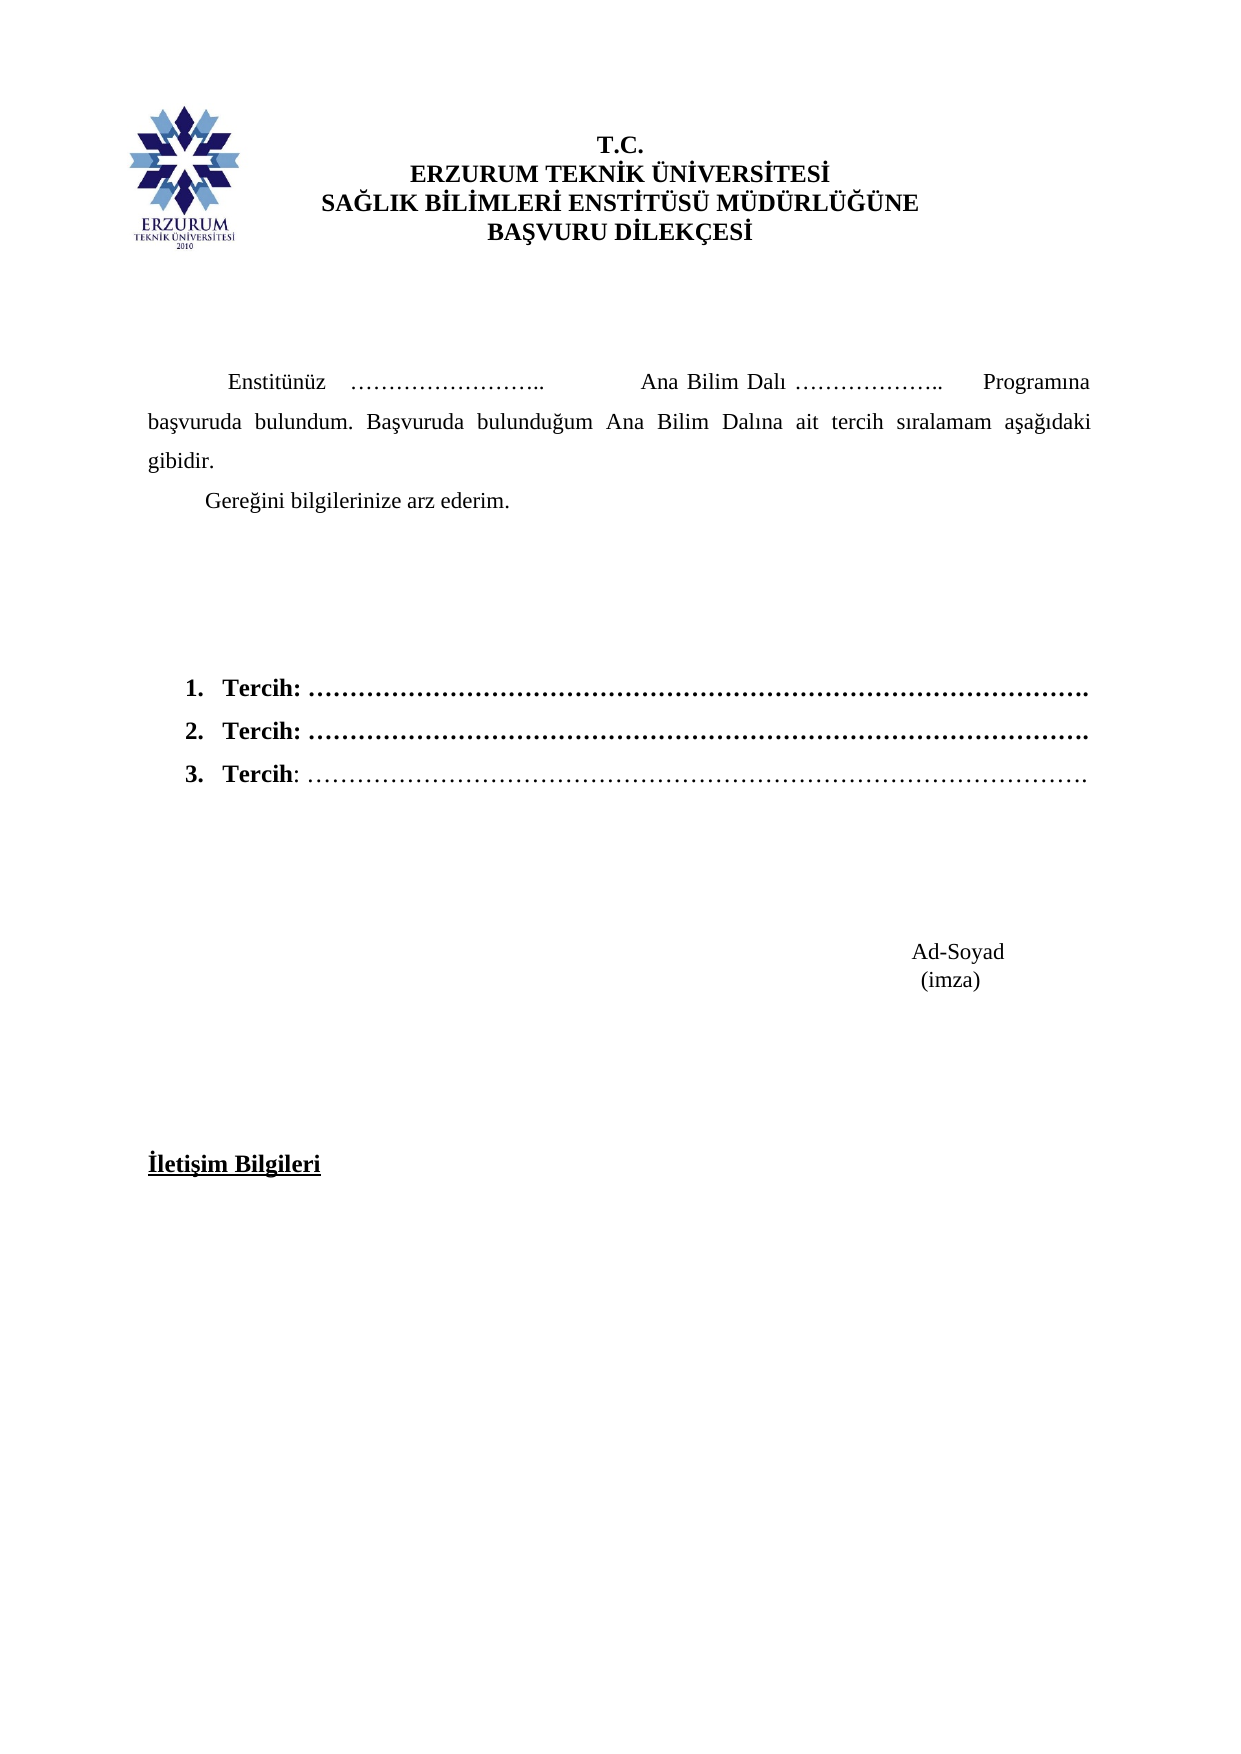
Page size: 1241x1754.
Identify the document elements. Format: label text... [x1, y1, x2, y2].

text T.C. [148, 131, 1092, 159]
text SAĞLIK BİLİMLERİ ENSTİTÜSÜ MÜDÜRLÜĞÜNE [148, 188, 1092, 217]
picture [116, 103, 249, 256]
text ERZURUM TEKNİK ÜNİVERSİTESİ [148, 159, 1092, 188]
text Enstitünüz …………………….. Ana Bilim Dalı ……………….. Programına başvuruda bulundum. Başvuruda bulunduğum Ana Bilim Dalına ait tercih sıralamam aşağıdaki gibidir. [148, 368, 1092, 474]
text İletişim Bilgileri [148, 1149, 1092, 1208]
list Tercih: …………………………………………………………………………………. [185, 759, 1092, 788]
list Tercih: …………………………………………………………………………………. [185, 716, 1092, 745]
text BAŞVURU DİLEKÇESİ [148, 217, 1092, 246]
text Ad-Soyad [148, 938, 1092, 964]
text (imza) [148, 967, 1092, 993]
text Gereğini bilgilerinize arz ederim. [148, 487, 1092, 513]
list Tercih: …………………………………………………………………………………. [185, 673, 1092, 702]
